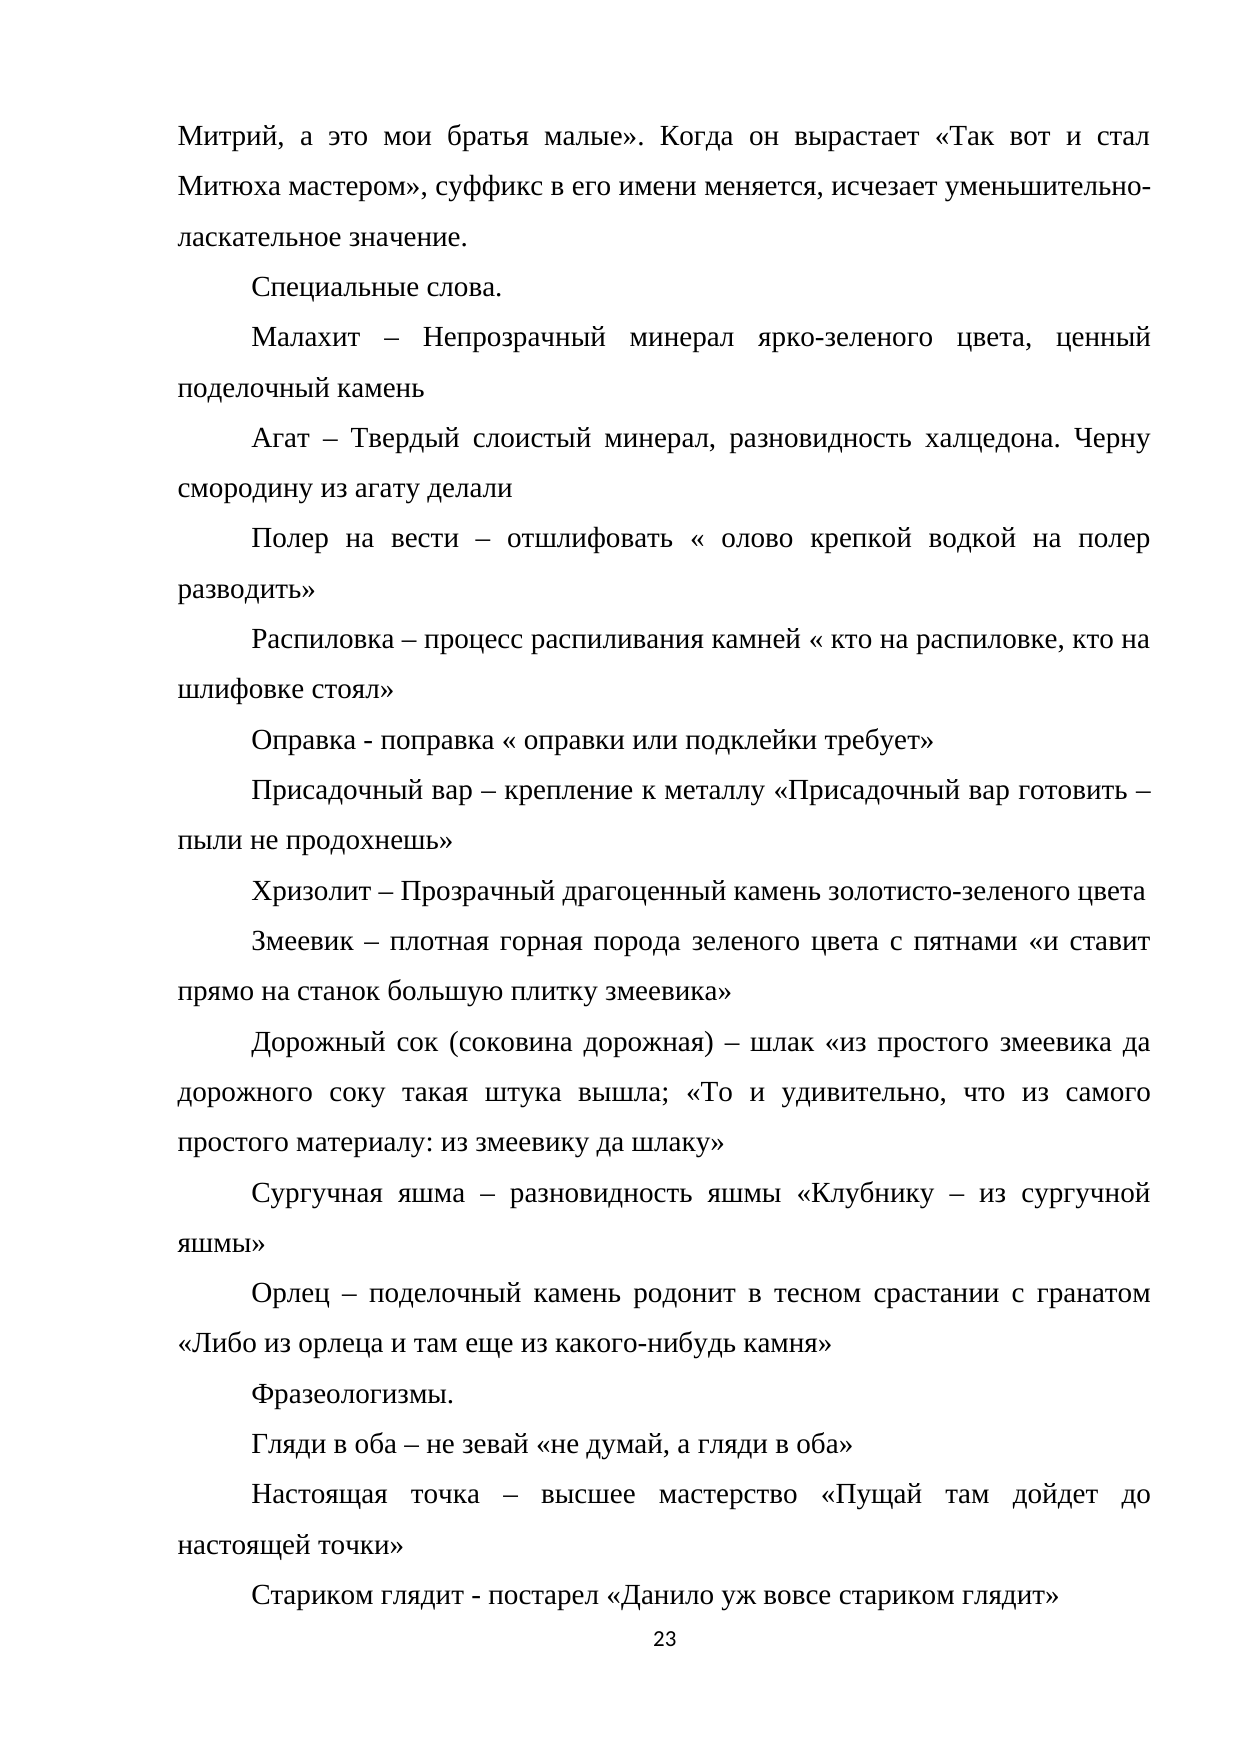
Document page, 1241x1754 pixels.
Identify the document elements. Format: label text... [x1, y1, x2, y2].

text Орлец – поделочный камень родонит в тесном срастании с гранатом «Либо из орлеца и там еще из какого-нибудь камня» [177, 1275, 1152, 1359]
text Полер на вести – отшлифовать « олово крепкой водкой на полер разводить» [177, 521, 1152, 604]
text Малахит – Непрозрачный минерал ярко-зеленого цвета, ценный поделочный камень [177, 319, 1152, 403]
text Специальные слова. [177, 269, 1152, 303]
text Настоящая точка – высшее мастерство «Пущай там дойдет до настоящей точки» [177, 1477, 1152, 1560]
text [177, 118, 1152, 252]
text Дорожный сок (соковина дорожная) – шлак «из простого змеевика да дорожного соку такая штука вышла; «То и удивительно, что из самого простого материалу: из змеевику да шлаку» [177, 1024, 1152, 1158]
text Сургучная яшма – разновидность яшмы «Клубнику – из сургучной яшмы» [177, 1175, 1152, 1258]
text Присадочный вар – крепление к металлу «Присадочный вар готовить – пыли не продохнешь» [177, 772, 1152, 856]
text Стариком глядит - постарел «Данило уж вовсе стариком глядит» [177, 1577, 1152, 1611]
text Змеевик – плотная горная порода зеленого цвета с пятнами «и ставит прямо на станок большую плитку змеевика» [177, 923, 1152, 1007]
text Хризолит – Прозрачный драгоценный камень золотисто-зеленого цвета [177, 873, 1152, 906]
text Оправка - поправка « оправки или подклейки требует» [177, 722, 1152, 755]
text Фразеологизмы. [177, 1376, 1152, 1409]
text Распиловка – процесс распиливания камней « кто на распиловке, кто на шлифовке стоял» [177, 621, 1152, 705]
text Гляди в оба – не зевай «не думай, а гляди в оба» [177, 1426, 1152, 1460]
text Агат – Твердый слоистый минерал, разновидность халцедона. Черну смородину из агату делали [177, 420, 1152, 504]
